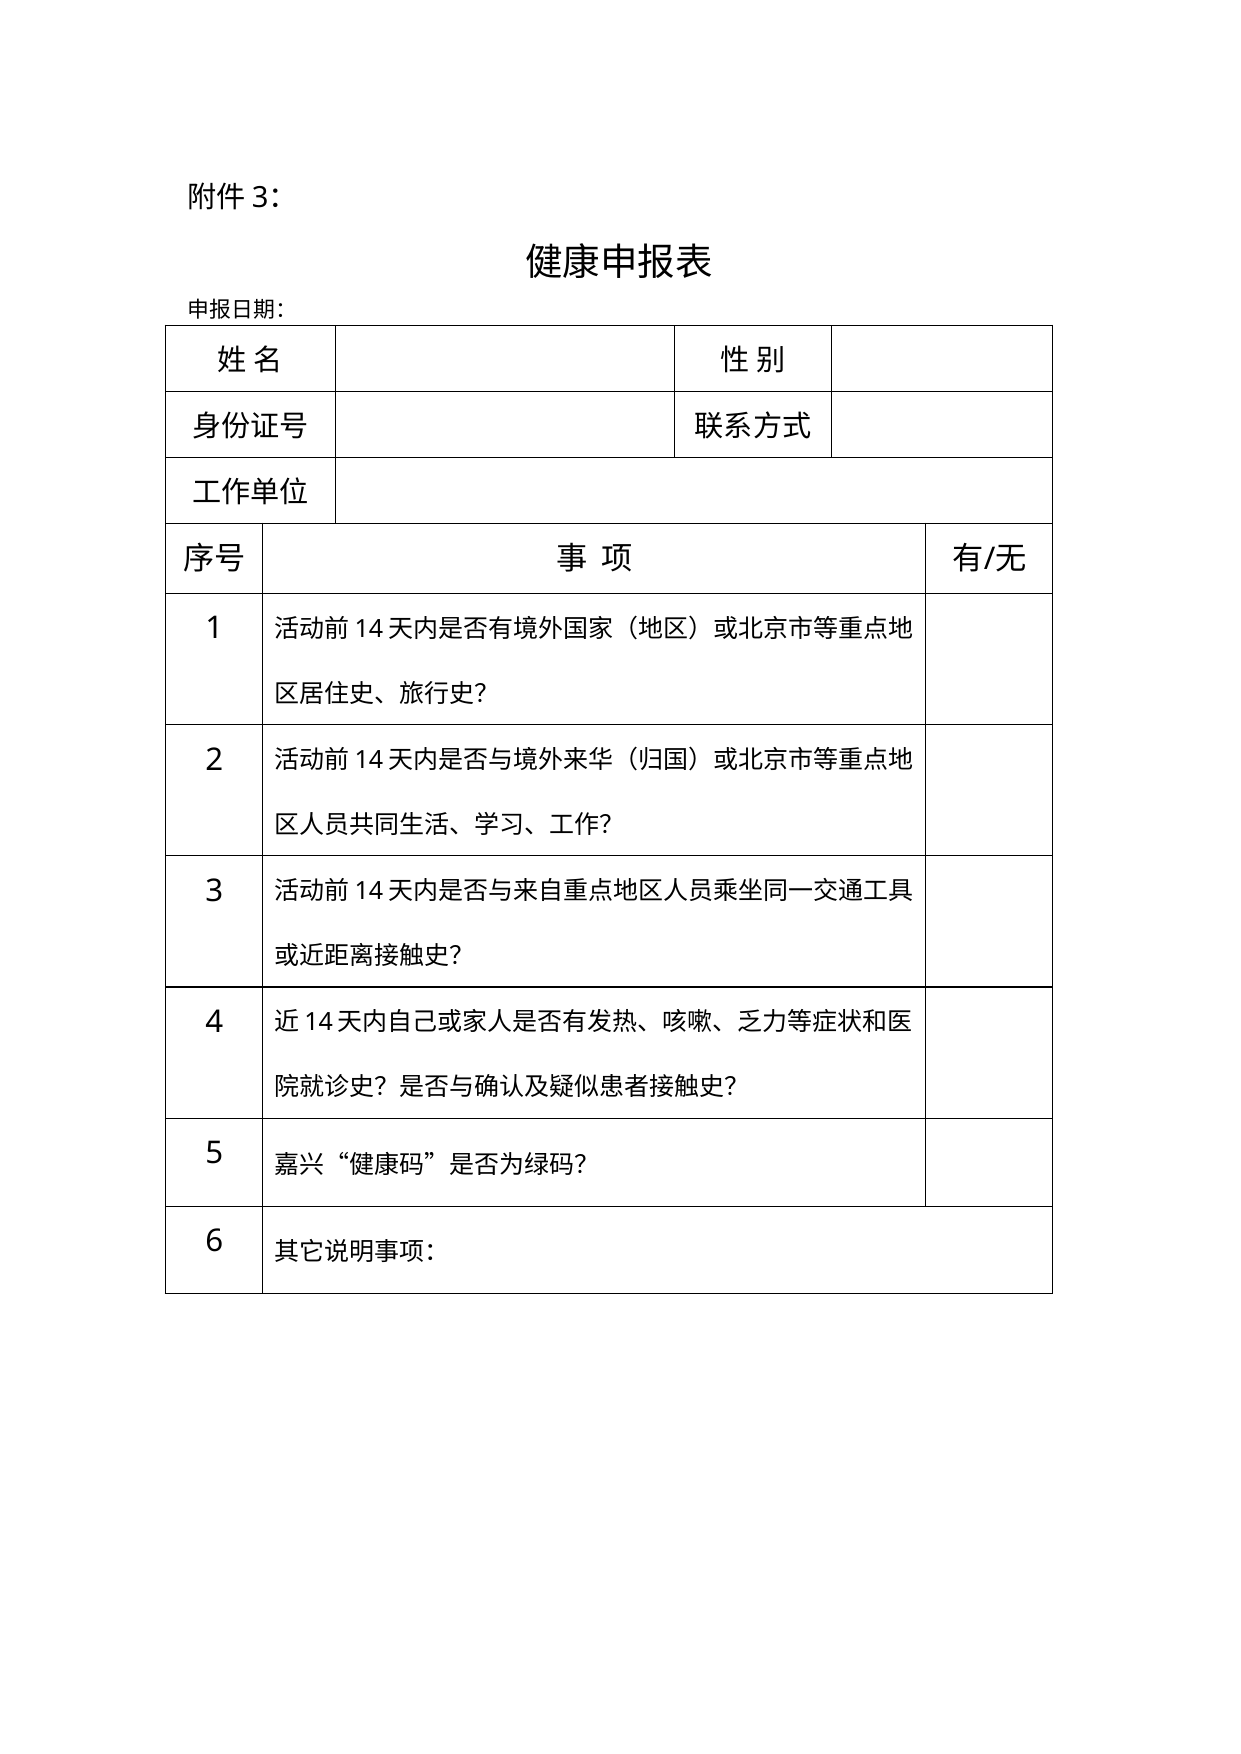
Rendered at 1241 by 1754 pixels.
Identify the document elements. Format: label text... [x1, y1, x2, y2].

table_cell 其它说明事项： [263, 1207, 1052, 1293]
table_cell 工作单位 [166, 458, 335, 523]
text 申报日期： [187, 292, 1053, 324]
table_cell [926, 725, 1052, 855]
table_cell 活动前14天内是否与来自重点地区人员乘坐同一交通工具或近距离接触史？ [263, 856, 925, 986]
table_cell [926, 594, 1052, 724]
table_cell [926, 856, 1052, 986]
table_cell 嘉兴“健康码”是否为绿码？ [263, 1119, 925, 1206]
table_header 姓 名 [166, 326, 335, 391]
table_cell 4 [166, 988, 262, 1117]
table_cell [926, 988, 1052, 1117]
table_cell 5 [166, 1119, 262, 1206]
table_cell [336, 458, 1052, 523]
table_cell [832, 392, 1052, 457]
table_header [832, 326, 1052, 391]
table_cell 1 [166, 594, 262, 724]
table_header [336, 326, 674, 391]
table_header 性 别 [675, 326, 831, 391]
table_cell [336, 392, 674, 457]
table_cell 近14天内自己或家人是否有发热、咳嗽、乏力等症状和医院就诊史？是否与确认及疑似患者接触史？ [263, 988, 925, 1117]
table_cell 3 [166, 856, 262, 986]
table_cell 有/无 [926, 524, 1052, 593]
table_cell 活动前14天内是否与境外来华（归国）或北京市等重点地区人员共同生活、学习、工作？ [263, 725, 925, 855]
table_cell 身份证号 [166, 392, 335, 457]
text 附件3： [187, 162, 1053, 227]
text 健康申报表 [187, 227, 1053, 292]
table_cell 6 [166, 1207, 262, 1293]
table_cell 2 [166, 725, 262, 855]
table_cell 联系方式 [675, 392, 831, 457]
table_cell 活动前14天内是否有境外国家（地区）或北京市等重点地区居住史、旅行史？ [263, 594, 925, 724]
table_cell [926, 1119, 1052, 1206]
table_cell 事 项 [263, 524, 925, 593]
table_cell 序号 [166, 524, 262, 593]
